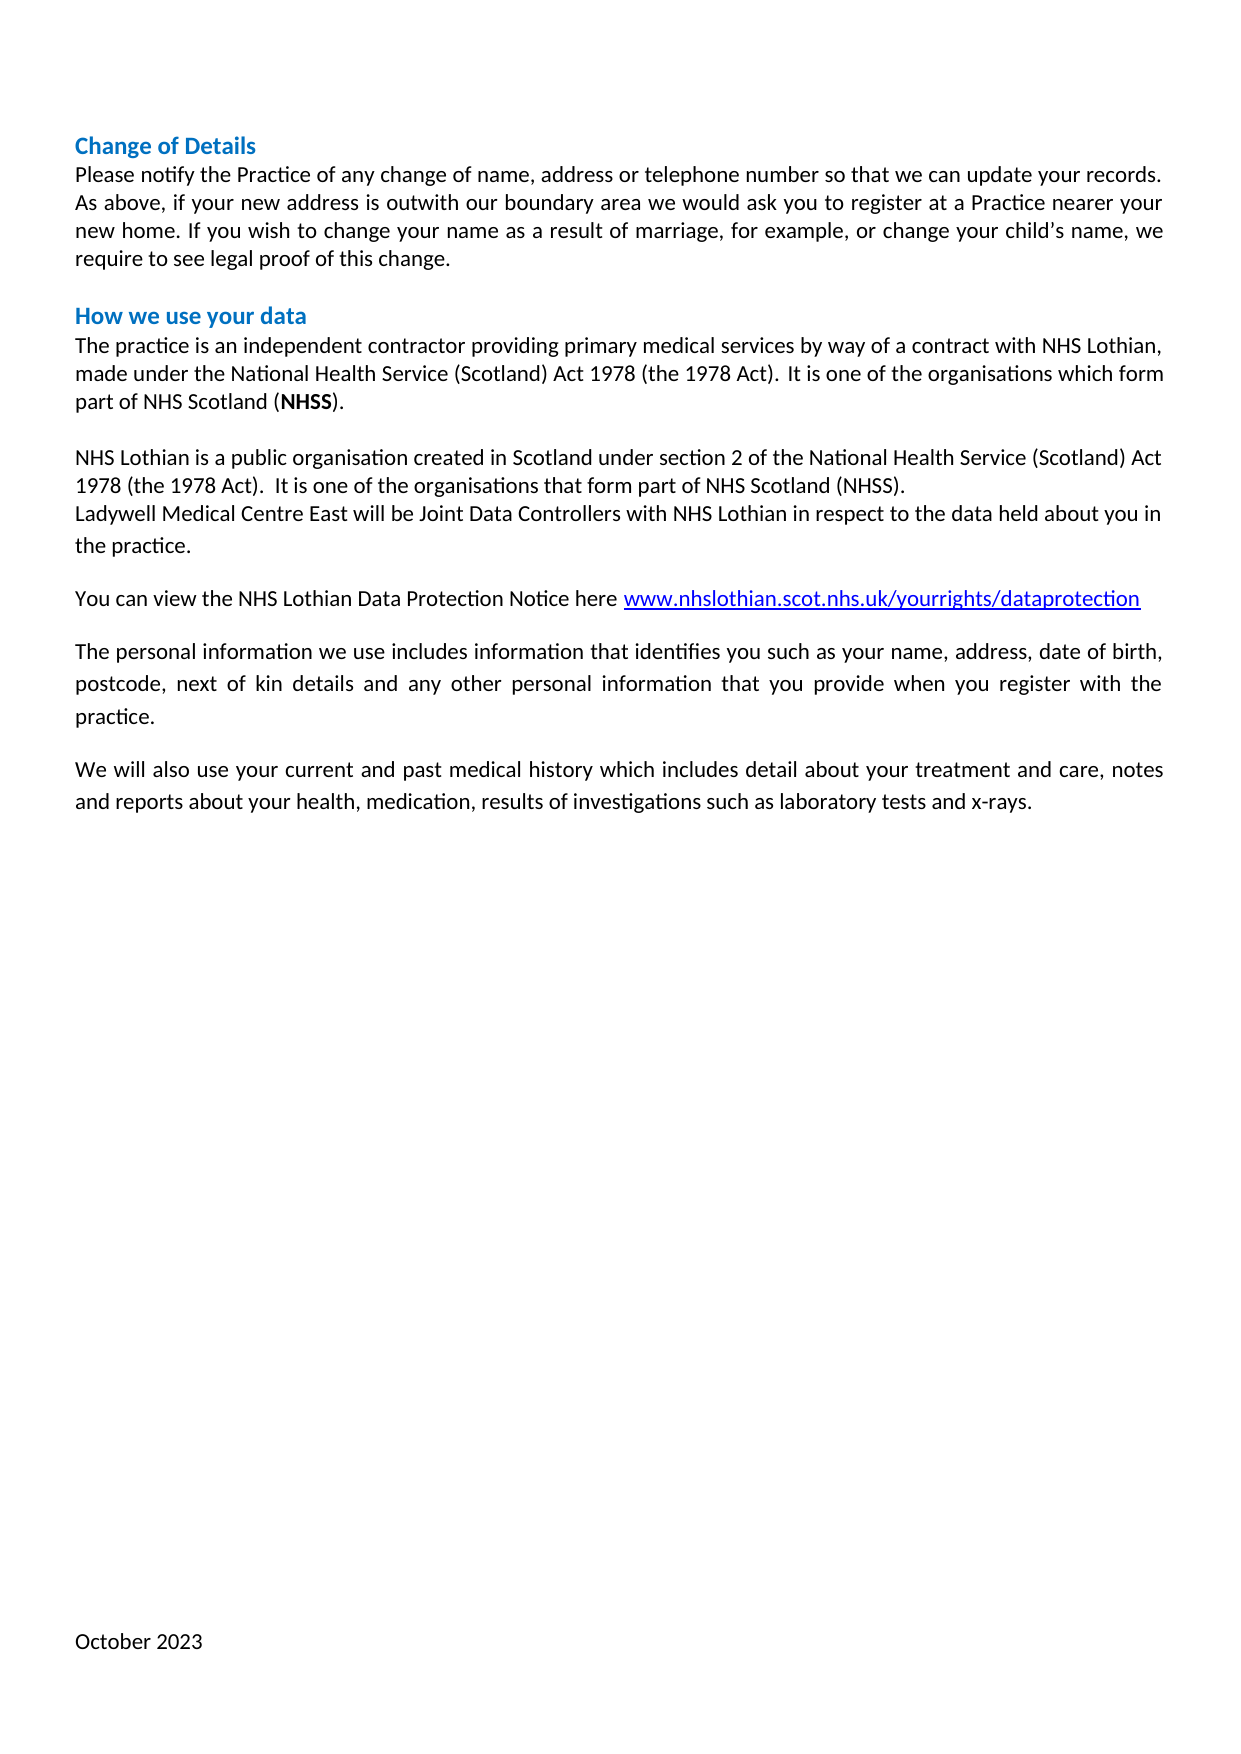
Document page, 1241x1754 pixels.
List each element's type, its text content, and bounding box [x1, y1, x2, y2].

text You can view the NHS Lothian Data Protection Notice here www.nhslothian.scot.nhs.uk/yourrights/dataprotection [75, 584, 1165, 612]
text Change of Details [75, 130, 1165, 160]
text The personal information we use includes information that identifies you such as your name, address, date of birth, postcode, next of kin details and any other personal information that you provide when you register with the practice. [75, 637, 1165, 730]
text Ladywell Medical Centre East will be Joint Data Controllers with NHS Lothian in respect to the data held about you in the practice. [75, 499, 1165, 559]
text How we use your data [75, 301, 1165, 331]
text NHS Lothian is a public organisation created in Scotland under section 2 of the National Health Service (Scotland) Act 1978 (the 1978 Act). It is one of the organisations that form part of NHS Scotland (NHSS). [75, 443, 1165, 499]
text We will also use your current and past medical history which includes detail about your treatment and care, notes and reports about your health, medication, results of investigations such as laboratory tests and x-rays. [75, 755, 1165, 815]
text The practice is an independent contractor providing primary medical services by way of a contract with NHS Lothian, made under the National Health Service (Scotland) Act 1978 (the 1978 Act). It is one of the organisations which form part of NHS Scotland (NHSS). [75, 331, 1165, 415]
text Please notify the Practice of any change of name, address or telephone number so that we can update your records. As above, if your new address is outwith our boundary area we would ask you to register at a Practice nearer your new home. If you wish to change your name as a result of marriage, for example, or change your child’s name, we require to see legal proof of this change. [75, 160, 1165, 272]
